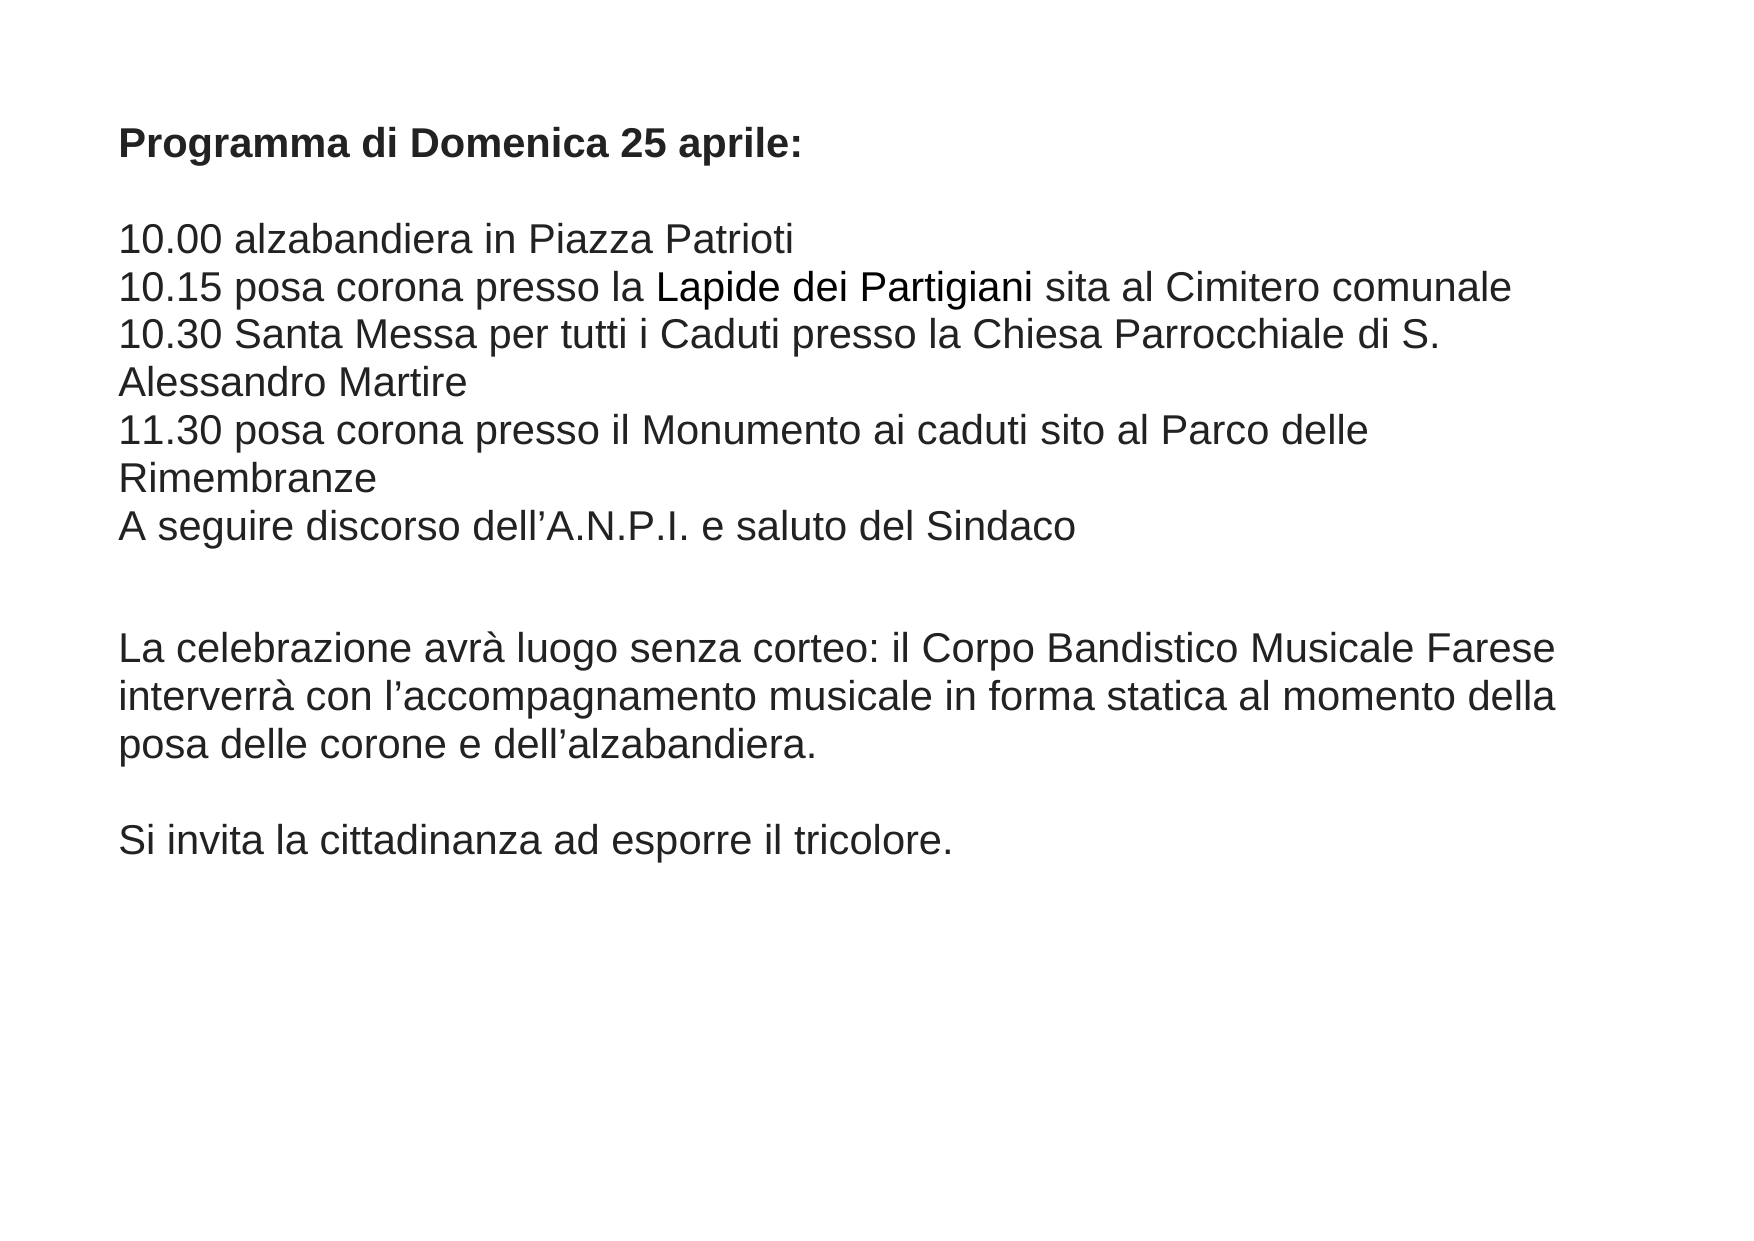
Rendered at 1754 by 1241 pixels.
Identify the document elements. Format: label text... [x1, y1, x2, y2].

text Programma di Domenica 25 aprile: [118, 118, 1606, 166]
text 10.30 Santa Messa per tutti i Caduti presso la Chiesa Parrocchiale di S. Alessandro Martire [118, 310, 1606, 406]
text 10.00 alzabandiera in Piazza Patrioti [118, 214, 1606, 262]
text 10.15 posa corona presso la Lapide dei Partigiani sita al Cimitero comunale [118, 262, 1606, 310]
text Si invita la cittadinanza ad esporre il tricolore. [118, 815, 1606, 863]
text 11.30 posa corona presso il Monumento ai caduti sito al Parco delle Rimembranze [118, 406, 1606, 501]
text A seguire discorso dell’A.N.P.I. e saluto del Sindaco [118, 501, 1606, 549]
text La celebrazione avrà luogo senza corteo: il Corpo Bandistico Musicale Farese interverrà con l’accompagnamento musicale in forma statica al momento della posa delle corone e dell’alzabandiera. [118, 624, 1606, 767]
